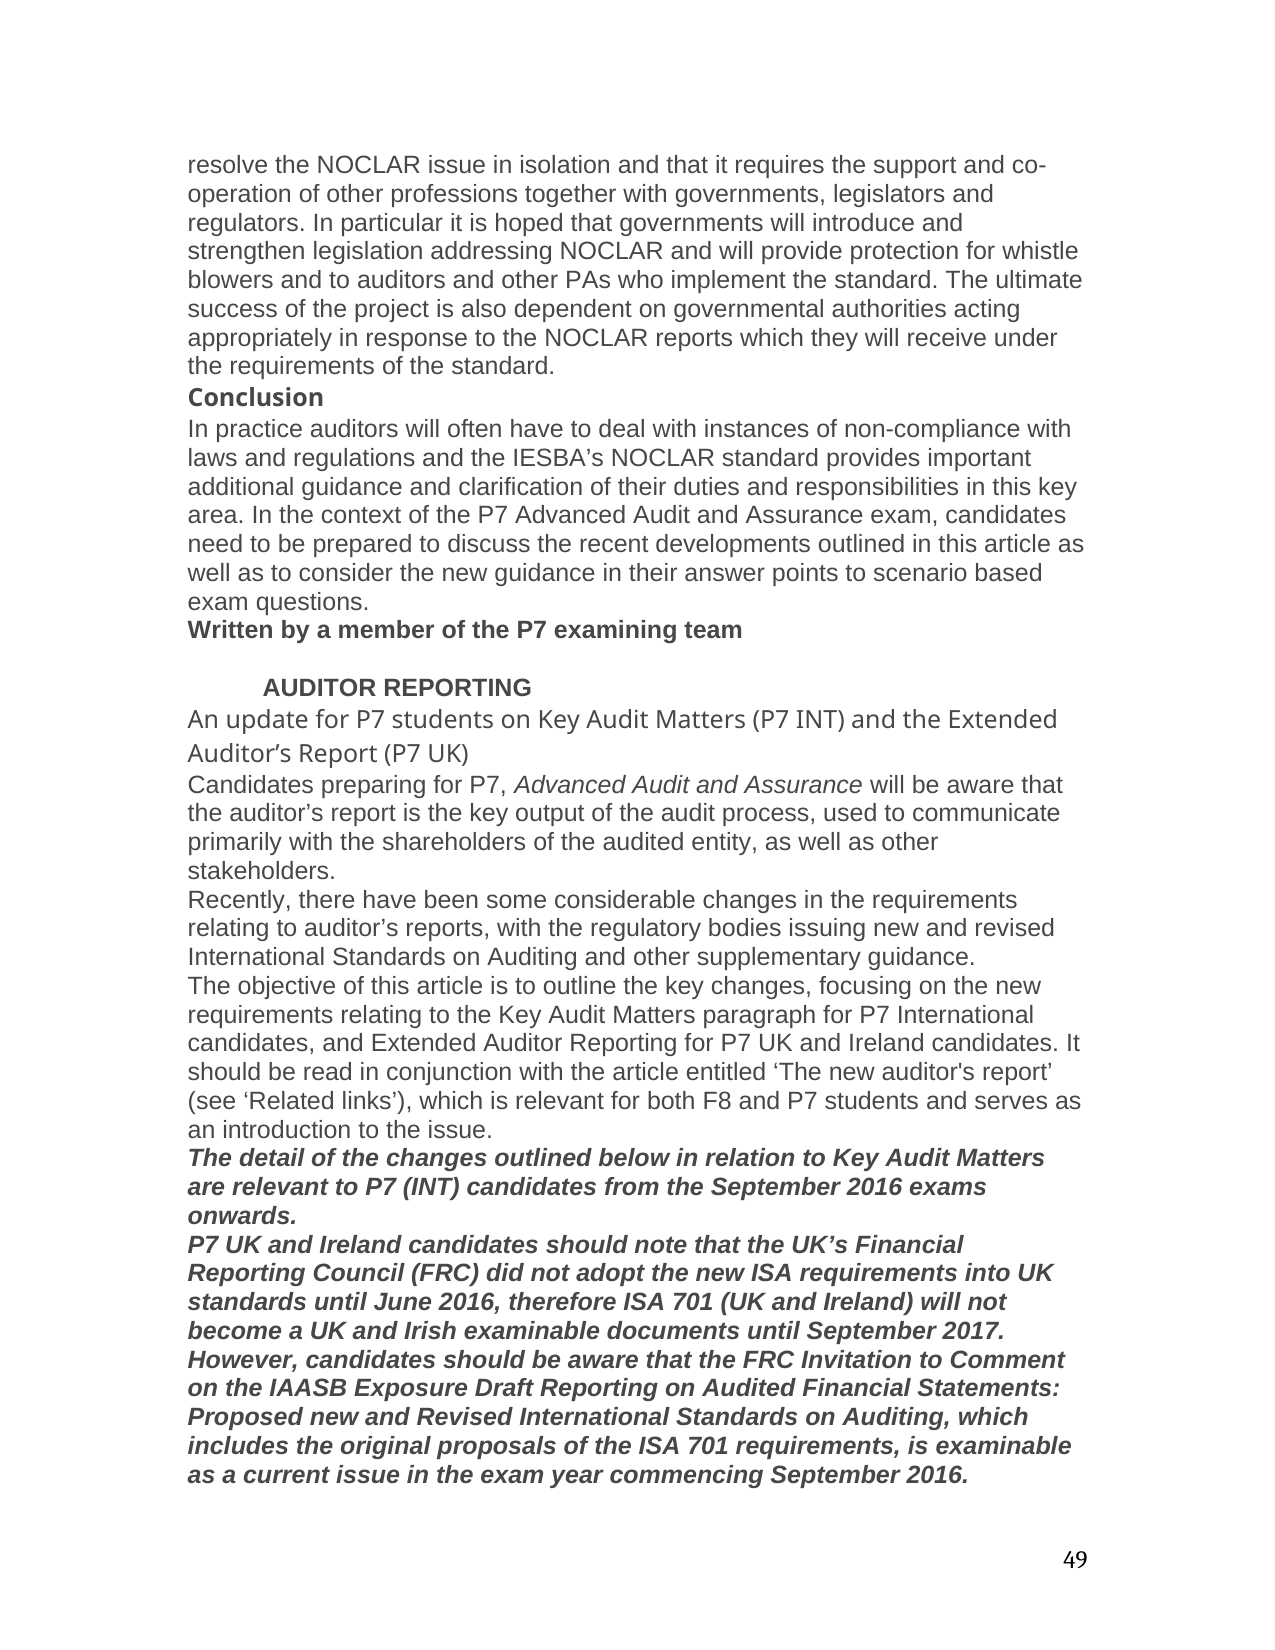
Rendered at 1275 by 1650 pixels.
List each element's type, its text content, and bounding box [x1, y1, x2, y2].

text An update for P7 students on Key Audit Matters (P7 INT) and the Extended Auditor’s Report (P7 UK) [187, 702, 1087, 770]
text In practice auditors will often have to deal with instances of non-compliance with laws and regulations and the IESBA’s NOCLAR standard provides important additional guidance and clarification of their duties and responsibilities in this key area. In the context of the P7 Advanced Audit and Assurance exam, candidates need to be prepared to discuss the recent developments outlined in this article as well as to consider the new guidance in their answer points to scenario based exam questions. [187, 414, 1087, 615]
text The detail of the changes outlined below in relation to Key Audit Matters are relevant to P7 (INT) candidates from the September 2016 exams onwards. [187, 1143, 1087, 1230]
text P7 UK and Ireland candidates should note that the UK’s Financial Reporting Council (FRC) did not adopt the new ISA requirements into UK standards until June 2016, therefore ISA 701 (UK and Ireland) will not become a UK and Irish examinable documents until September 2017. However, candidates should be aware that the FRC Invitation to Comment on the IAASB Exposure Draft Reporting on Audited Financial Statements: Proposed new and Revised International Standards on Auditing, which includes the original proposals of the ISA 701 requirements, is examinable as a current issue in the exam year commencing September 2016. [187, 1230, 1087, 1488]
list AUDITOR REPORTING [187, 673, 1087, 702]
text Written by a member of the P7 examining team [187, 615, 1087, 644]
text Recently, there have been some considerable changes in the requirements relating to auditor’s reports, with the regulatory bodies issuing new and revised International Standards on Auditing and other supplementary guidance. [187, 885, 1087, 971]
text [187, 150, 1087, 380]
text Candidates preparing for P7, Advanced Audit and Assurance will be aware that the auditor’s report is the key output of the audit process, used to communicate primarily with the shareholders of the audited entity, as well as other stakeholders. [187, 770, 1087, 885]
text The objective of this article is to outline the key changes, focusing on the new requirements relating to the Key Audit Matters paragraph for P7 International candidates, and Extended Auditor Reporting for P7 UK and Ireland candidates. It should be read in conjunction with the article entitled ‘The new auditor's report’ (see ‘Related links’), which is relevant for both F8 and P7 students and serves as an introduction to the issue. [187, 971, 1087, 1143]
text Conclusion [187, 380, 1087, 414]
